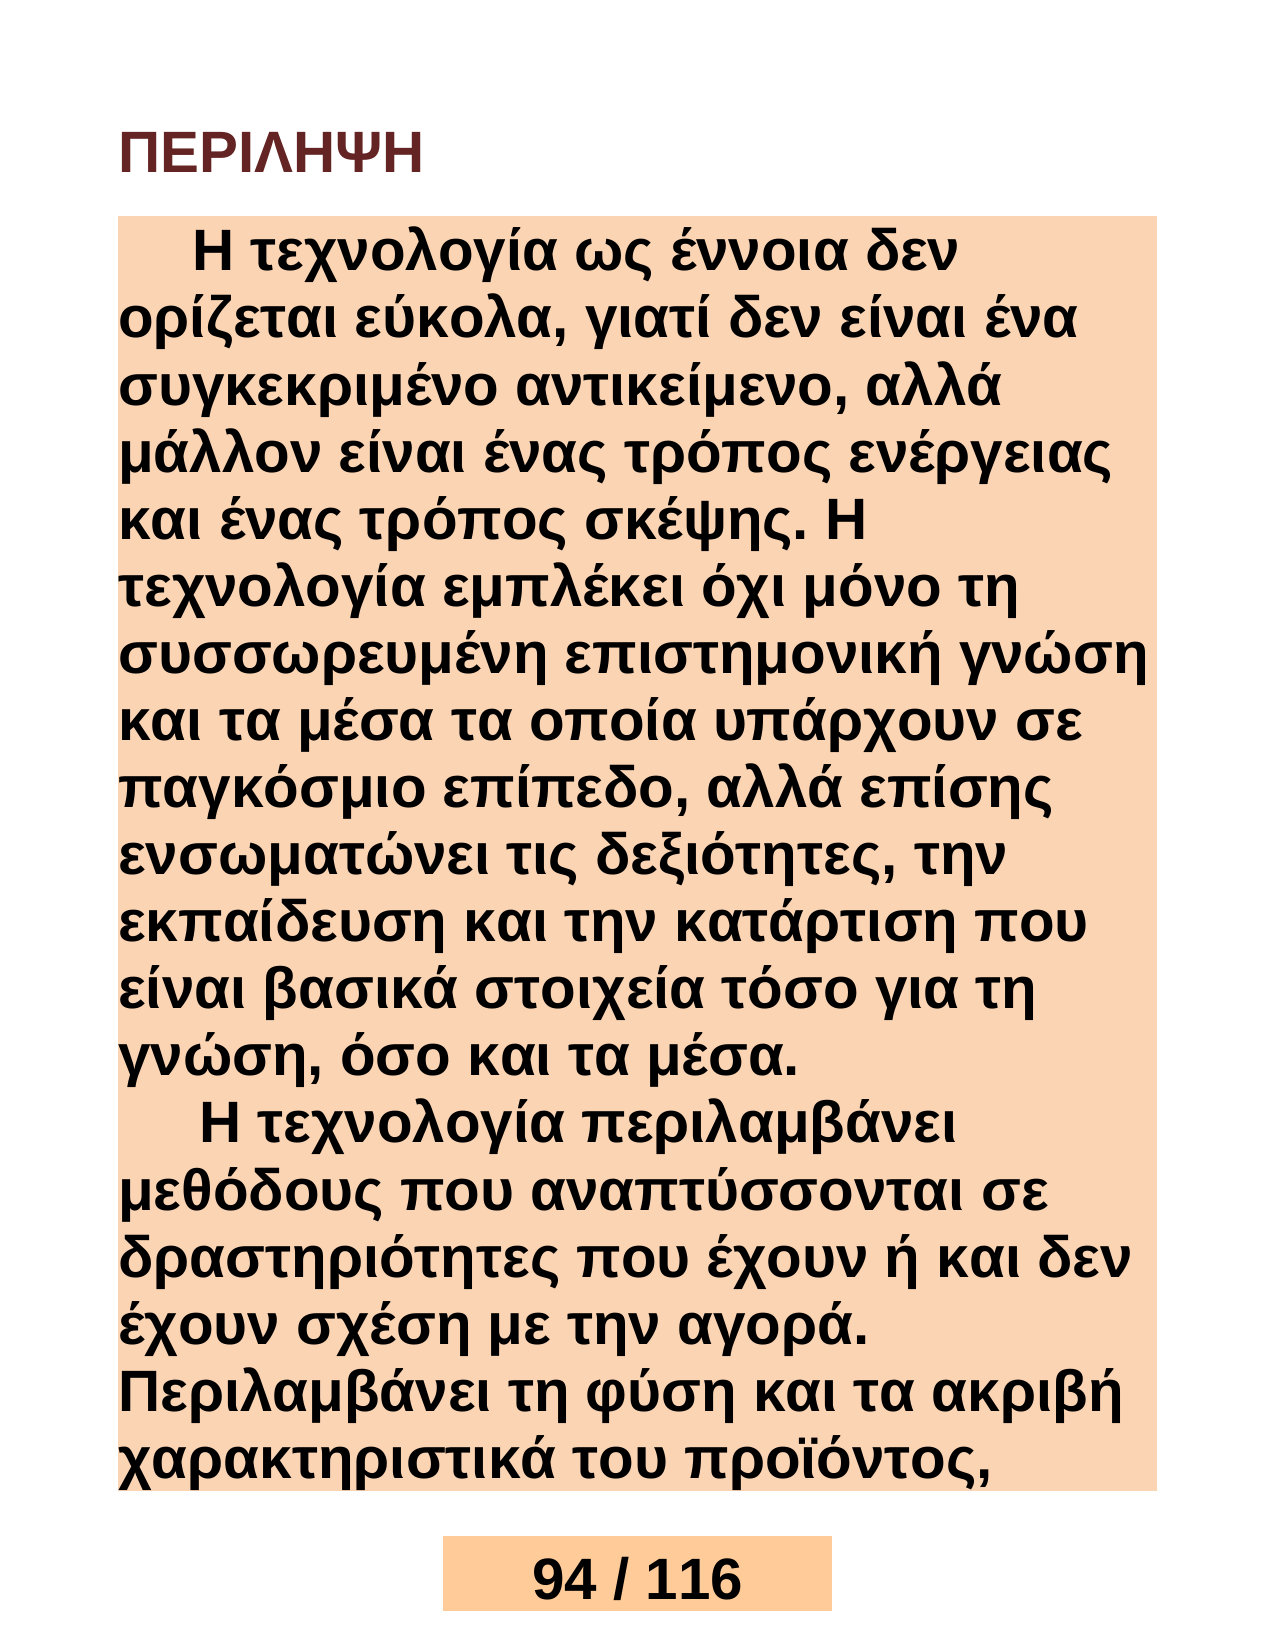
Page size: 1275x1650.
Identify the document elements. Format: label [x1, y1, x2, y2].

text [118, 216, 1157, 1491]
